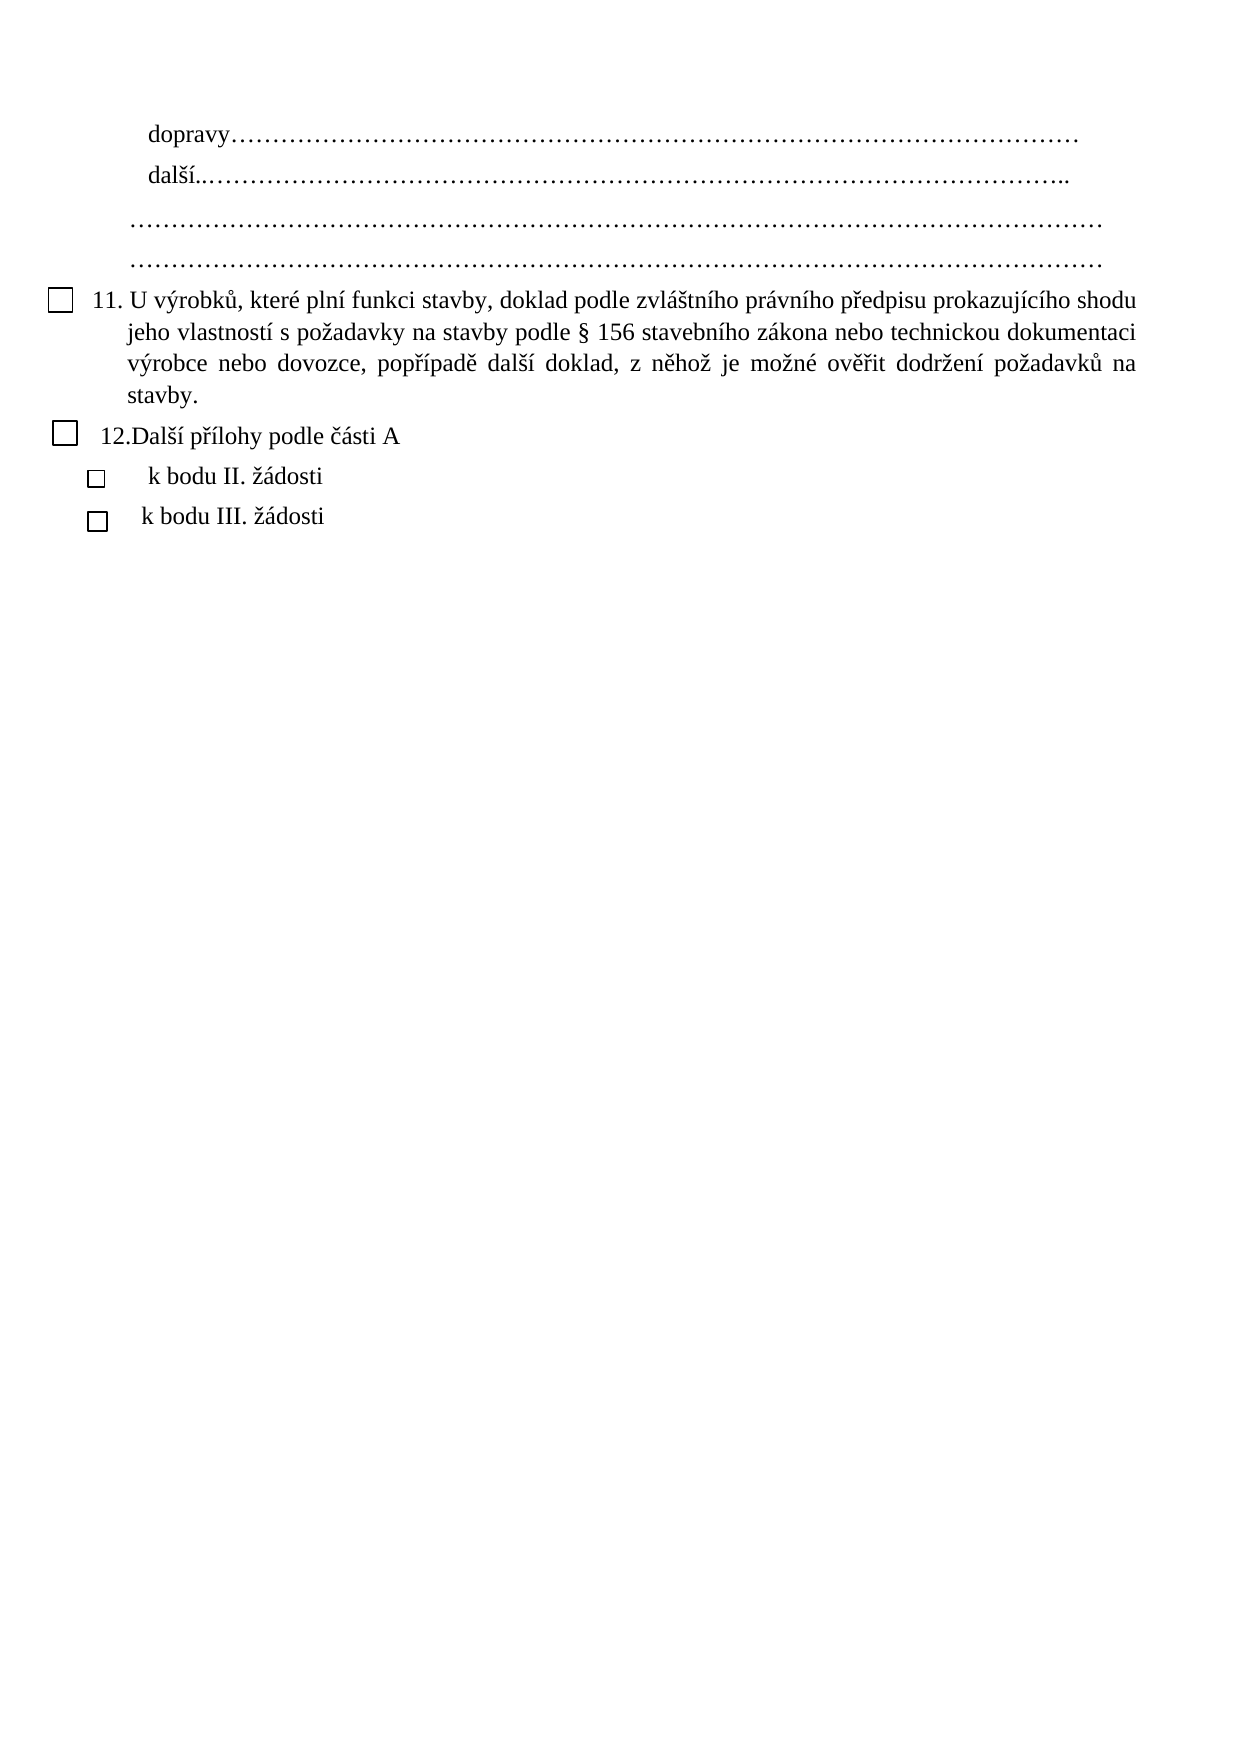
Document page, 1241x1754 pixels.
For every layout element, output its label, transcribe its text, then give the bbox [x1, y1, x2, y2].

text k bodu III. žádosti [89, 501, 1142, 529]
list U výrobků, které plní funkci stavby, doklad podle zvláštního právního předpisu prokazujícího shodu jeho vlastností s požadavky na stavby podle § 156 stavebního zákona nebo technickou dokumentaci výrobce nebo dovozce, popřípadě další doklad, z něhož je možné ověřit dodržení požadavků na stavby. [89, 285, 1138, 409]
text ……………………………………………………………………………………………………… [128, 244, 1138, 273]
text k bodu II. žádosti [127, 461, 1138, 490]
text 12.Další přílohy podle části A [89, 421, 1138, 449]
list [89, 119, 1138, 189]
text ……………………………………………………………………………………………………… [128, 204, 1138, 232]
